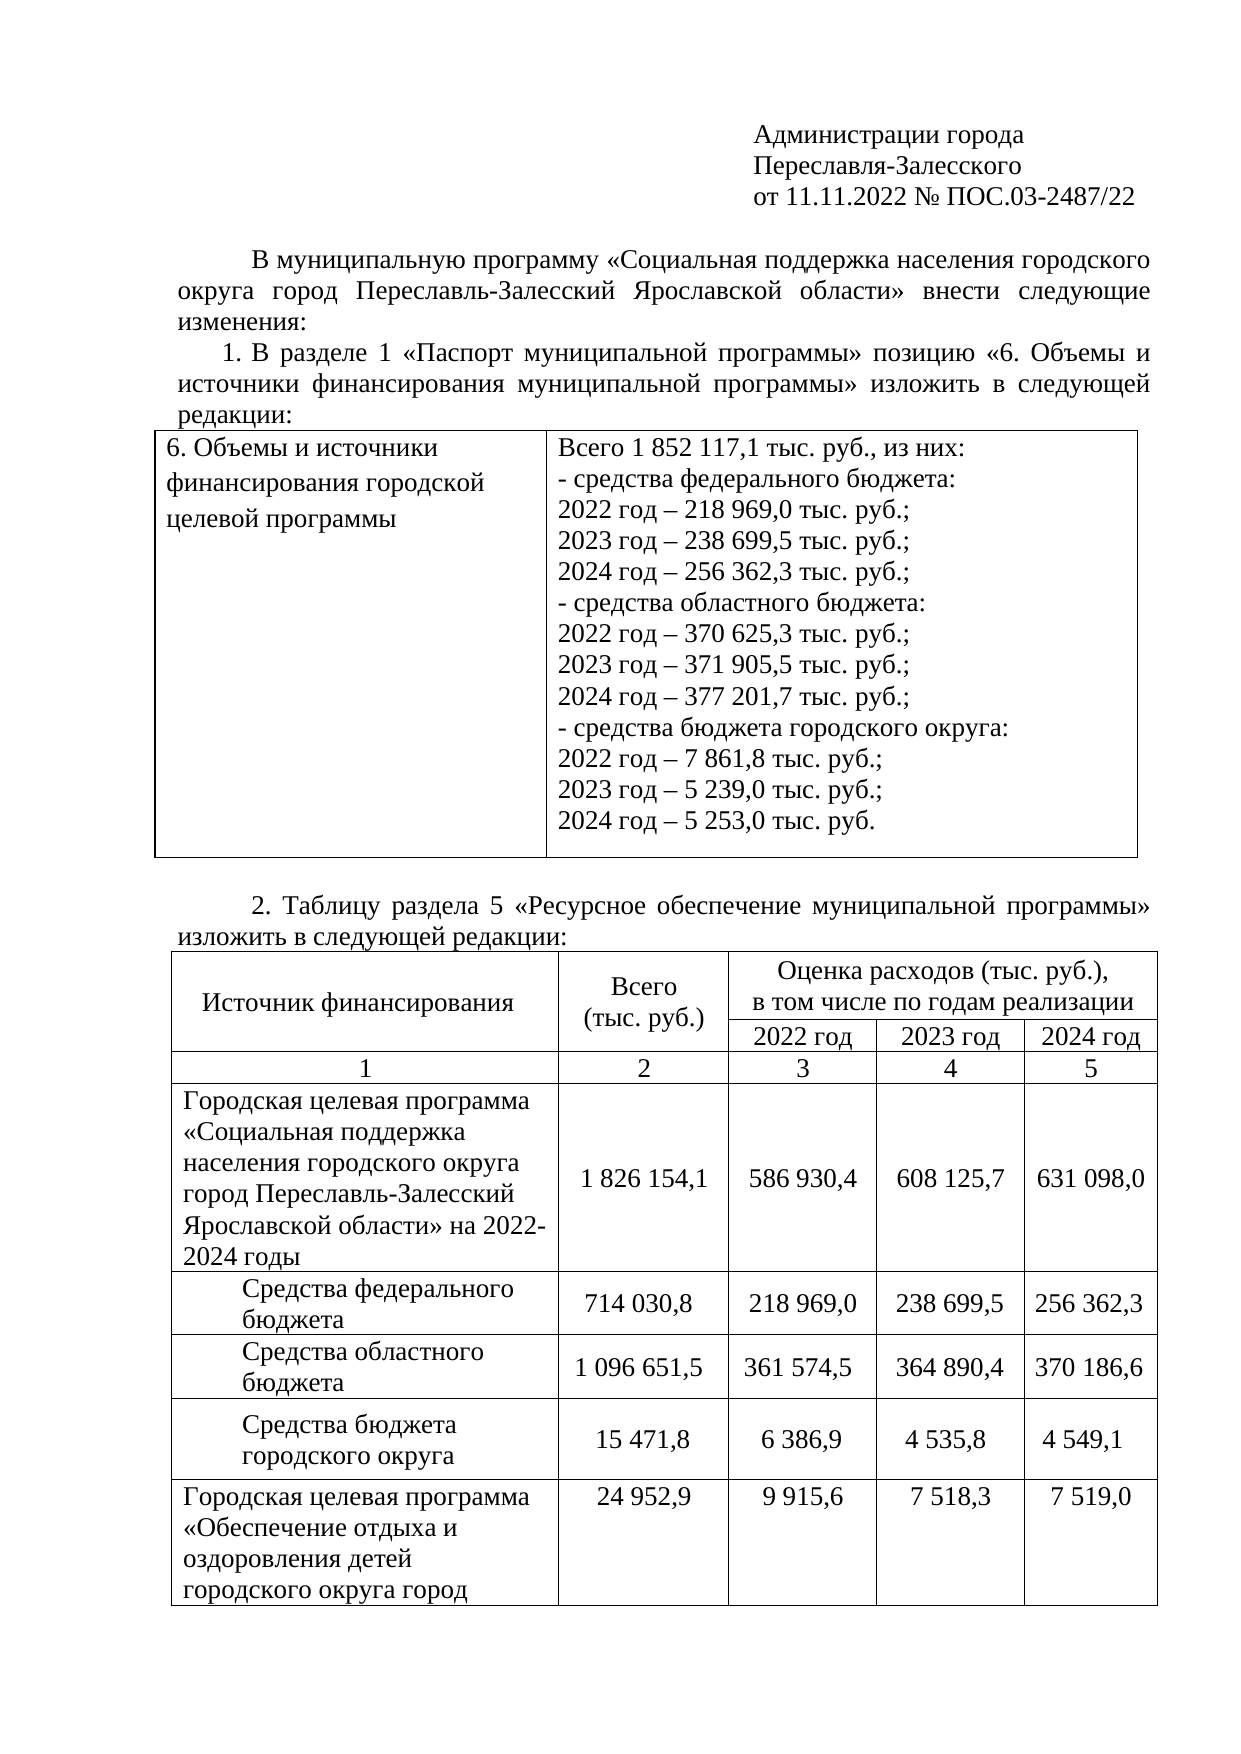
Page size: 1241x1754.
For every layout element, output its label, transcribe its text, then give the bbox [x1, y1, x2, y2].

table_cell 4 535,8 [877, 1399, 1024, 1479]
table_cell 2022 год [729, 1020, 876, 1051]
table_cell 6 386,9 [729, 1399, 876, 1479]
table_cell 4 [877, 1052, 1024, 1083]
table_cell 586 930,4 [729, 1084, 876, 1271]
table_cell 1 096 651,5 [559, 1335, 728, 1398]
text 2. Таблицу раздела 5 «Ресурсное обеспечение муниципальной программы» изложить в следующей редакции: [177, 889, 1152, 951]
text от 11.11.2022 № ПОС.03-2487/22 [753, 180, 1152, 212]
table_cell 15 471,8 [559, 1399, 728, 1479]
table_cell Средства областного бюджета [172, 1335, 558, 1398]
table_cell 1 826 154,1 [559, 1084, 728, 1271]
table_header Оценка расходов (тыс. руб.), в том числе по годам реализации [729, 952, 1157, 1019]
table_header Всего (тыс. руб.) [559, 952, 728, 1051]
table_cell 2023 год [877, 1020, 1024, 1051]
text Администрации города Переславля-Залесского [753, 118, 1152, 180]
table_cell 218 969,0 [729, 1272, 876, 1334]
table_cell 3 [729, 1052, 876, 1083]
table_cell 370 186,6 [1025, 1335, 1157, 1398]
table_cell Средства бюджета городского округа [172, 1399, 558, 1479]
table_cell 7 519,0 [1025, 1480, 1157, 1604]
table_header Всего 1 852 117,1 тыс. руб., из них: - средства федерального бюджета: 2022 год – 218 969,0 тыс. руб.; 2023 год – 238 699,5 тыс. руб.; 2024 год – 256 362,3 тыс. руб.; - средства областного бюджета: 2022 год – 370 625,3 тыс. руб.; 2023 год – 371 905,5 тыс. руб.; 2024 год – 377 201,7 тыс. руб.; - средства бюджета городского округа: 2022 год – 7 861,8 тыс. руб.; 2023 год – 5 239,0 тыс. руб.; 2024 год – 5 253,0 тыс. руб. [547, 431, 1137, 857]
table_cell 256 362,3 [1025, 1272, 1157, 1334]
table_cell 1 [172, 1052, 558, 1083]
table_header 6. Объемы и источники финансирования городской целевой программы [156, 431, 546, 857]
table_cell Городская целевая программа «Социальная поддержка населения городского округа город Переславль-Залесский Ярославской области» на 2022-2024 годы [172, 1084, 558, 1271]
table_cell 364 890,4 [877, 1335, 1024, 1398]
table_cell 4 549,1 [1025, 1399, 1157, 1479]
table_cell 361 574,5 [729, 1335, 876, 1398]
table_cell 714 030,8 [559, 1272, 728, 1334]
table_cell 2 [559, 1052, 728, 1083]
table_cell 5 [1025, 1052, 1157, 1083]
table_cell Средства федерального бюджета [172, 1272, 558, 1334]
table_cell 2024 год [1025, 1020, 1157, 1051]
table_cell 9 915,6 [729, 1480, 876, 1604]
table_cell 24 952,9 [559, 1480, 728, 1604]
table_cell 608 125,7 [877, 1084, 1024, 1271]
table_header Источник финансирования [172, 952, 558, 1051]
table_cell 7 518,3 [877, 1480, 1024, 1604]
list В разделе 1 «Паспорт муниципальной программы» позицию «6. Объемы и источники финансирования муниципальной программы» изложить в следующей редакции: [177, 336, 1152, 429]
text В муниципальную программу «Социальная поддержка населения городского округа город Переславль-Залесский Ярославской области» внести следующие изменения: [177, 243, 1152, 336]
table_cell 631 098,0 [1025, 1084, 1157, 1271]
table_cell 238 699,5 [877, 1272, 1024, 1334]
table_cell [172, 1480, 558, 1604]
